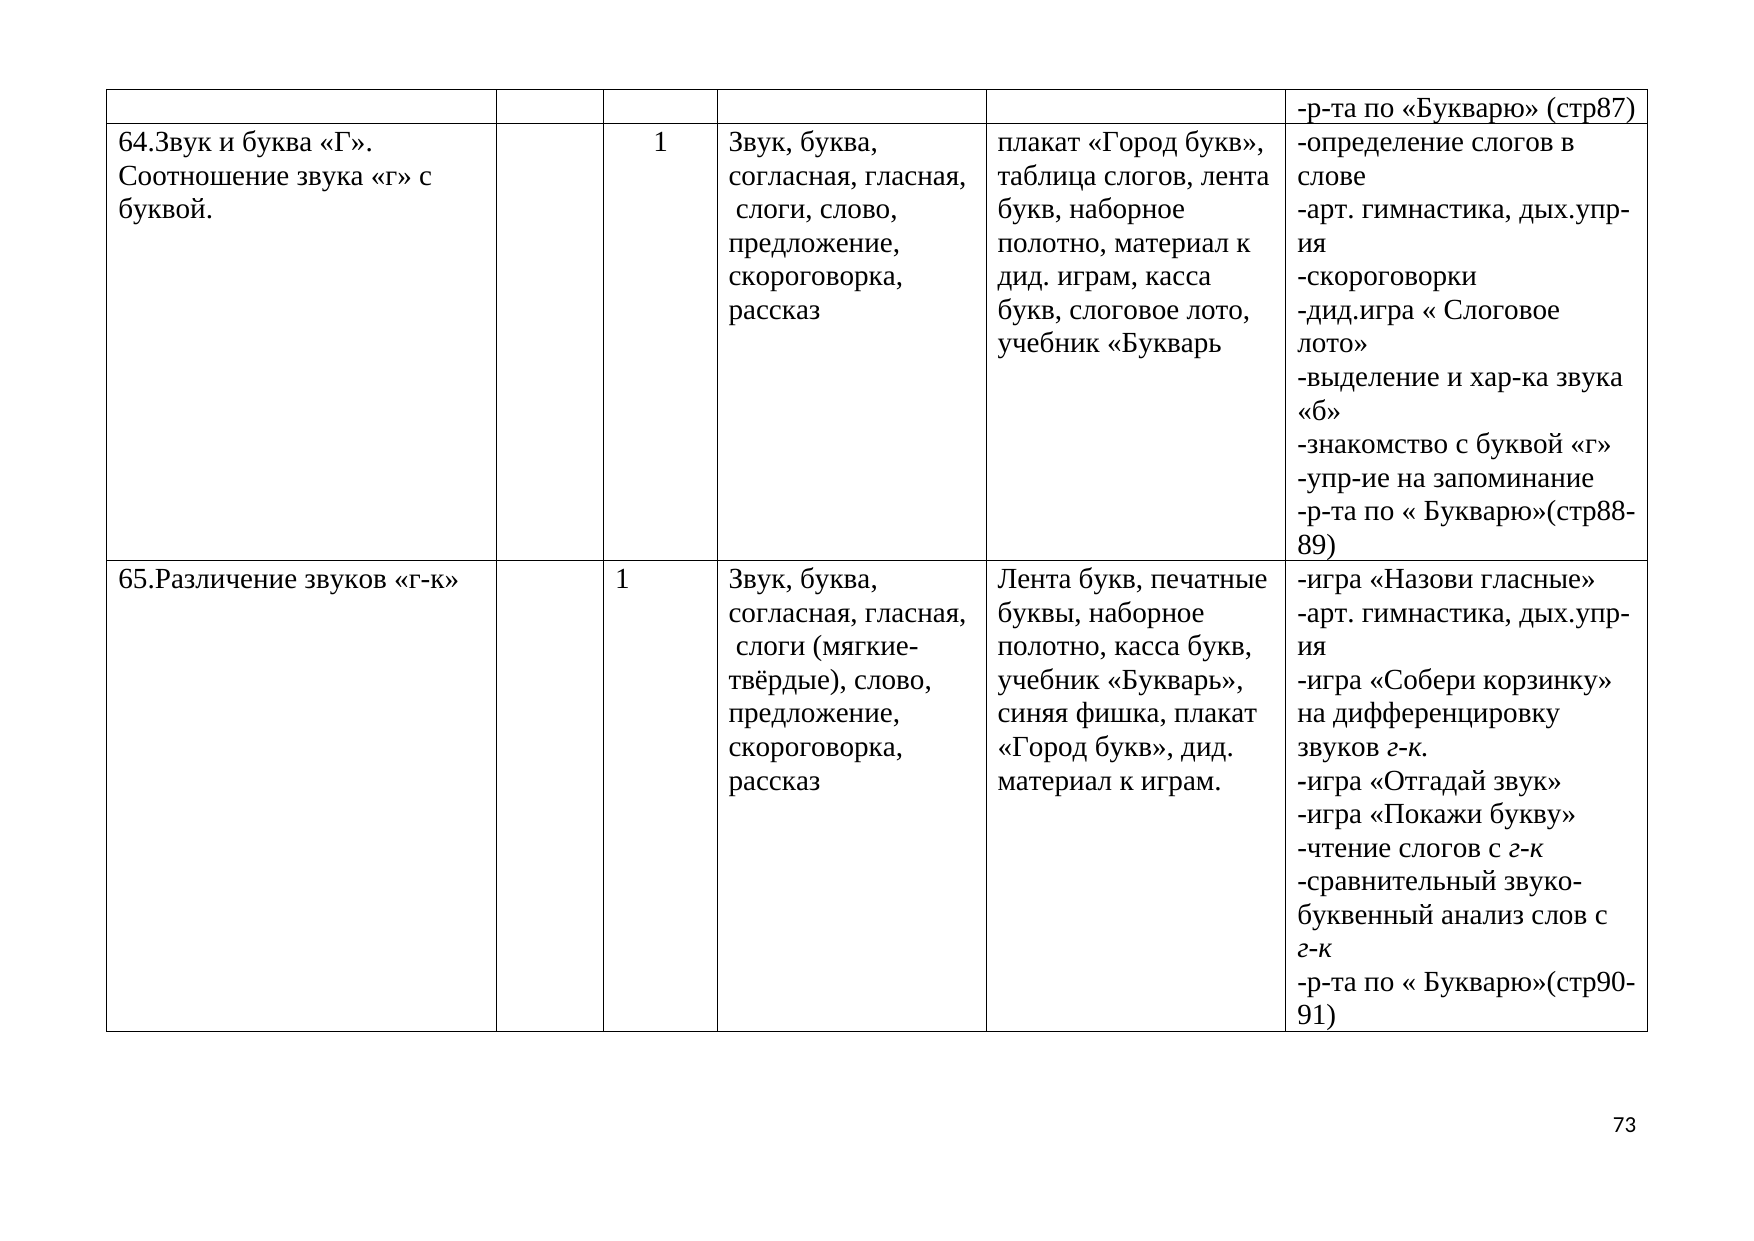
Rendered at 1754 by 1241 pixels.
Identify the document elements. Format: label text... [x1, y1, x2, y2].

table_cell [718, 561, 986, 1031]
table_cell плакат «Город букв», таблица слогов, лента букв, наборное полотно, материал к дид. играм, касса букв, слоговое лото, учебник «Букварь [987, 124, 1285, 560]
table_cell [107, 90, 496, 123]
table_cell [497, 561, 603, 1031]
table_cell 1 [604, 90, 717, 123]
table_cell 65.Различение звуков «г-к» [107, 561, 496, 1031]
table_cell -определение слогов в слове -арт. гимнастика, дых.упр-ия -скороговорки -дид.игра « Слоговое лото» -выделение и хар-ка звука «б» -знакомство с буквой «г» -упр-ие на запоминание -р-та по « Букварю»(стр88-89) [1286, 124, 1647, 560]
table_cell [987, 90, 1285, 123]
table_cell Звук, буква, согласная, гласная, слоги, слово, предложение, скороговорка, рассказ [718, 124, 986, 560]
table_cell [1286, 90, 1647, 123]
table_cell 64.Звук и буква «Г». Соотношение звука «г» с буквой. [107, 124, 496, 560]
table_cell 1 [604, 124, 717, 560]
table_cell [497, 90, 603, 123]
table_cell [497, 124, 603, 560]
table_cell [987, 561, 1285, 1031]
table_cell -игра «Назови гласные» -арт. гимнастика, дых.упр-ия -игра «Собери корзинку» на дифференцировку звуков г-к. -игра «Отгадай звук» -игра «Покажи букву» -чтение слогов с г-к -сравнительный звуко-буквенный анализ слов с г-к -р-та по « Букварю»(стр90-91) [1286, 561, 1647, 1031]
table_cell 1 [604, 561, 717, 1031]
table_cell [718, 90, 986, 123]
